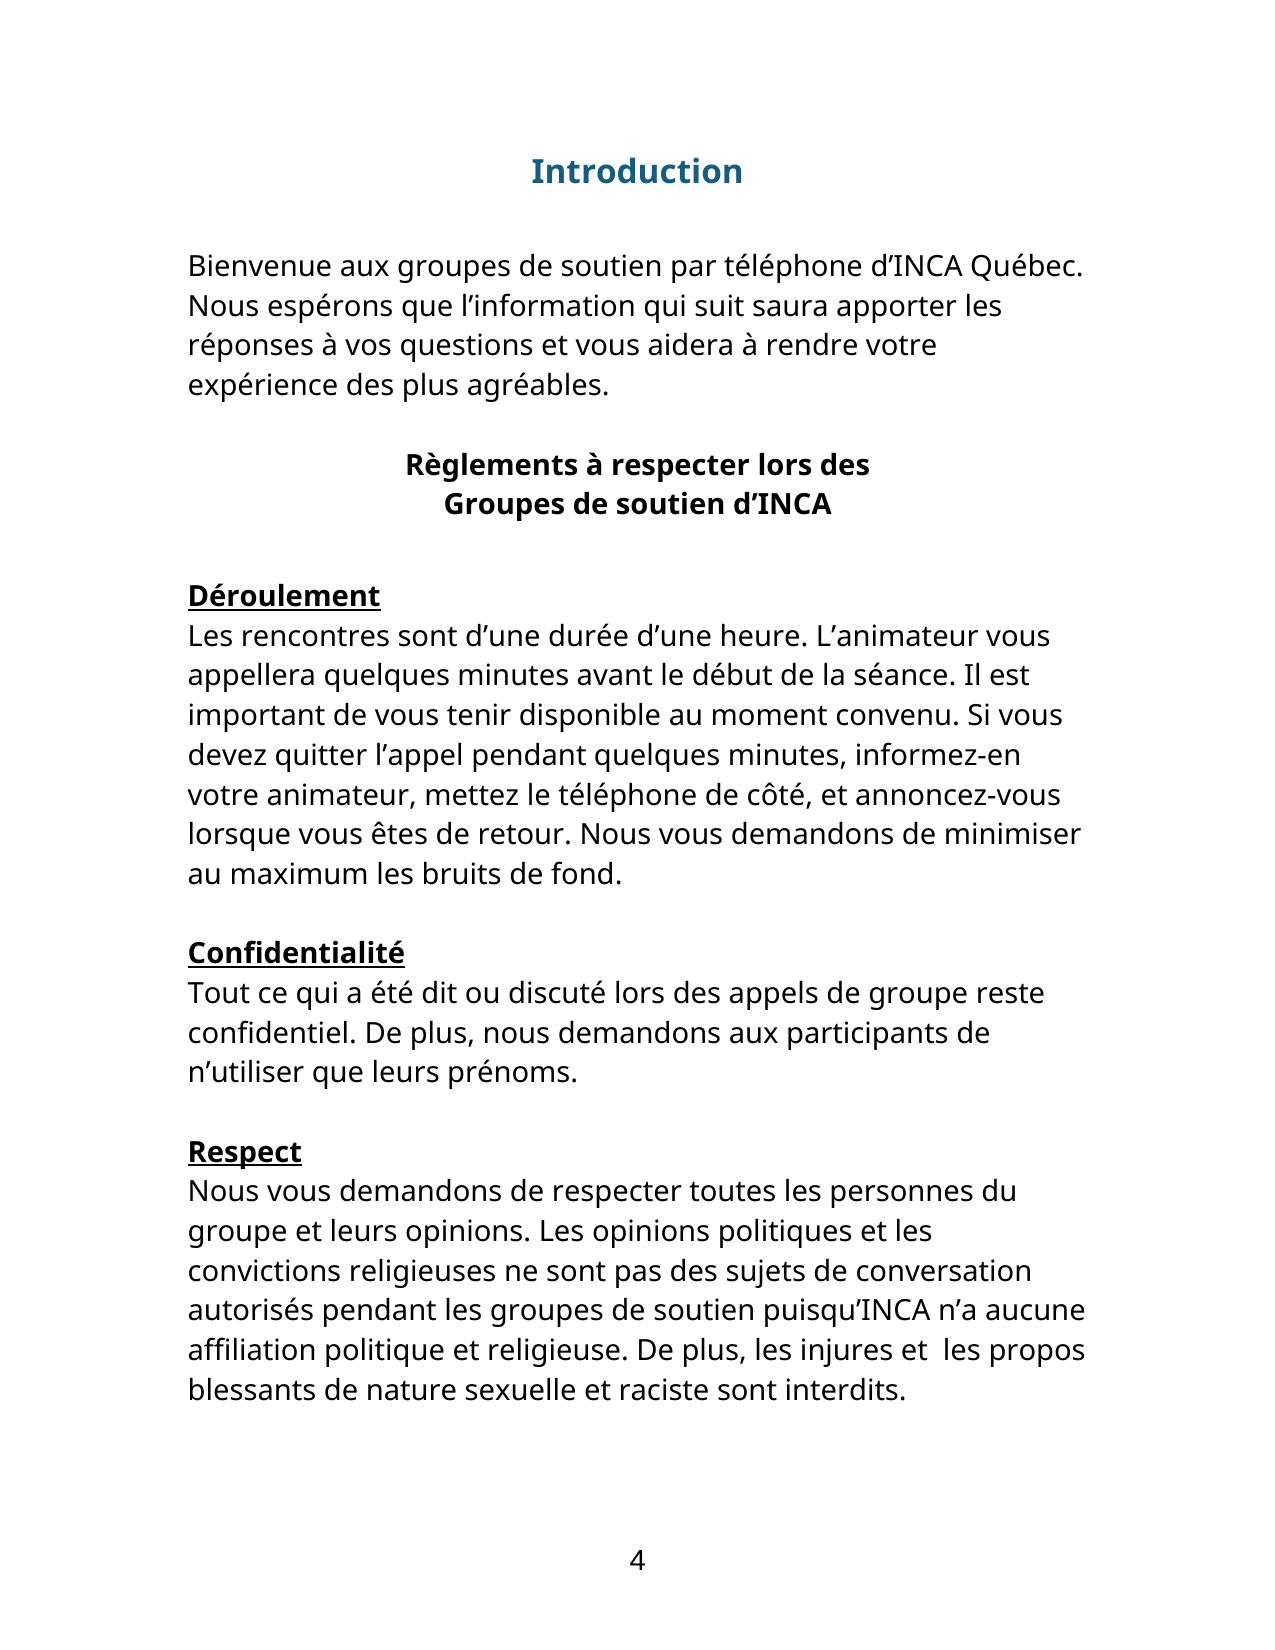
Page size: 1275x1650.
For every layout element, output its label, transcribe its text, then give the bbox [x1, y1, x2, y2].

text Confidentialité [187, 932, 1088, 972]
subtitle Règlements à respecter lors des Groupes de soutien d’INCA [187, 444, 1087, 523]
text Bienvenue aux groupes de soutien par téléphone d’INCA Québec. Nous espérons que l’information qui suit saura apporter les réponses à vos questions et vous aidera à rendre votre expérience des plus agréables. [187, 245, 1088, 404]
text Tout ce qui a été dit ou discuté lors des appels de groupe reste confidentiel. De plus, nous demandons aux participants de n’utiliser que leurs prénoms. [187, 972, 1088, 1091]
text Respect [187, 1131, 1088, 1171]
text Déroulement [187, 575, 1088, 615]
text Nous vous demandons de respecter toutes les personnes du groupe et leurs opinions. Les opinions politiques et les convictions religieuses ne sont pas des sujets de conversation autorisés pendant les groupes de soutien puisqu’INCA n’a aucune affiliation politique et religieuse. De plus, les injures et les propos blessants de nature sexuelle et raciste sont interdits. [187, 1171, 1088, 1409]
subtitle Introduction [187, 148, 1087, 193]
text Les rencontres sont d’une durée d’une heure. L’animateur vous appellera quelques minutes avant le début de la séance. Il est important de vous tenir disponible au moment convenu. Si vous devez quitter l’appel pendant quelques minutes, informez-en votre animateur, mettez le téléphone de côté, et annoncez-vous lorsque vous êtes de retour. Nous vous demandons de minimiser au maximum les bruits de fond. [187, 615, 1088, 893]
